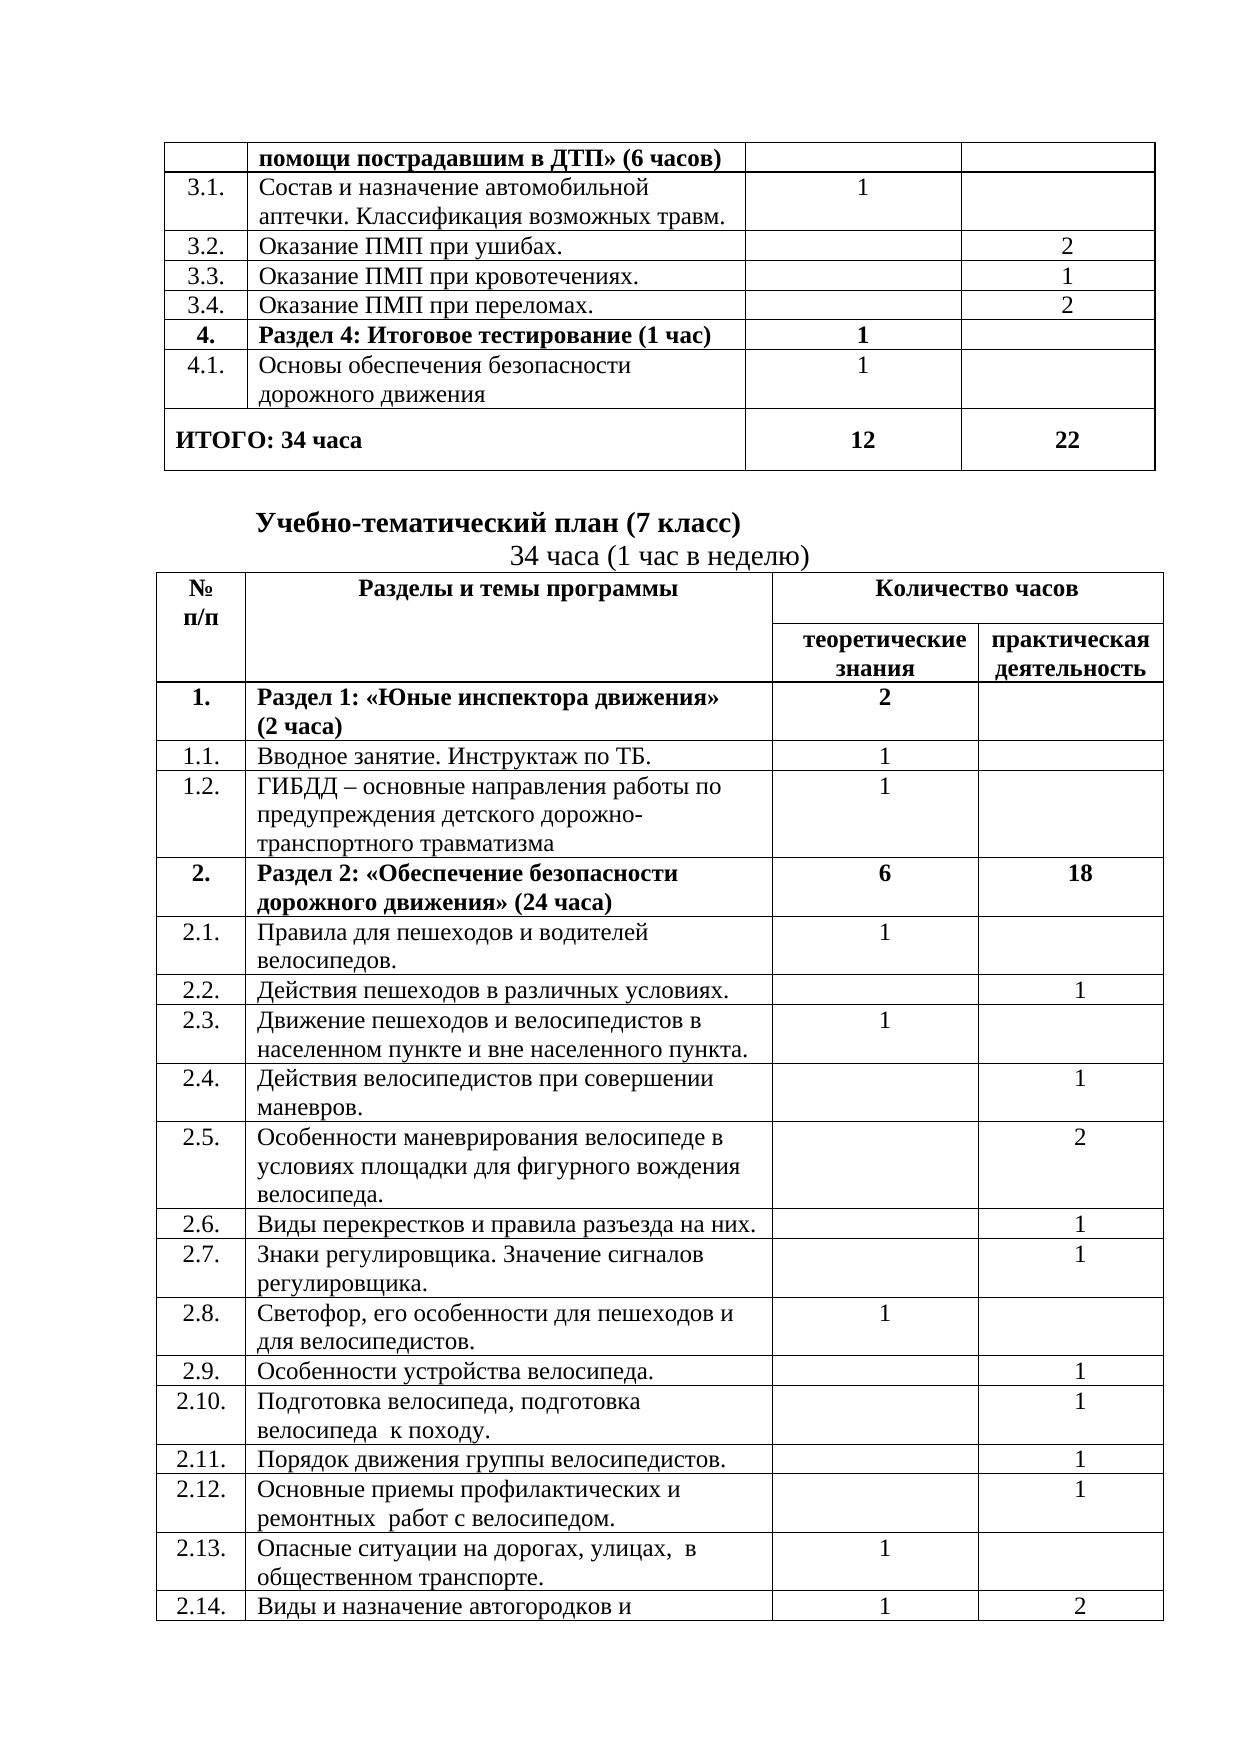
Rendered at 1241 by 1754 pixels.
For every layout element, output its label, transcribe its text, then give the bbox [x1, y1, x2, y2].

table_cell Оказание ПМП при переломах. [248, 291, 745, 319]
table_cell 3.4. [165, 291, 247, 319]
table_cell 2.13. [157, 1533, 245, 1590]
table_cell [246, 1591, 772, 1620]
table_cell [773, 1064, 978, 1121]
table_cell 2 [979, 1122, 1163, 1208]
table_cell Особенности маневрирования велосипеде в условиях площадки для фигурного вождения велосипеда. [246, 1122, 772, 1208]
table_cell 3.3. [165, 261, 247, 289]
table_cell Раздел 1: «Юные инспектора движения» (2 часа) [246, 683, 772, 740]
table_cell 1 [773, 1591, 978, 1620]
table_cell теоретические знания [773, 624, 978, 681]
table_cell 2.4. [157, 1064, 245, 1121]
table_cell 1 [746, 143, 961, 171]
table_cell [979, 917, 1163, 974]
table_cell [773, 1209, 978, 1238]
table_header Количество часов [773, 573, 1163, 623]
table_cell 1 [979, 1445, 1163, 1473]
table_cell 1. [157, 683, 245, 740]
table_cell Вводное занятие. Инструктаж по ТБ. [246, 741, 772, 770]
table_cell 2 [979, 1591, 1163, 1620]
table_cell Движение пешеходов и велосипедистов в населенном пункте и вне населенного пункта. [246, 1005, 772, 1062]
table_cell 2.2. [157, 975, 245, 1004]
table_cell Основы обеспечения безопасности дорожного движения [248, 350, 745, 408]
table_cell Опасные ситуации на дорогах, улицах, в общественном транспорте. [246, 1533, 772, 1590]
table_cell 2.7. [157, 1239, 245, 1297]
table_cell 1 [962, 261, 1154, 289]
table_cell 1 [979, 1239, 1163, 1297]
table_cell Действия велосипедистов при совершении маневров. [246, 1064, 772, 1121]
table_cell Основные приемы профилактических и ремонтных работ с велосипедом. [246, 1474, 772, 1532]
table_cell 2.8. [157, 1298, 245, 1355]
table_cell 1 [773, 1533, 978, 1590]
table_cell 3.2. [165, 231, 247, 260]
table_cell 1 [773, 771, 978, 857]
table_cell [773, 975, 978, 1004]
table_cell Оказание ПМП при ушибах. [248, 231, 745, 260]
table_cell Правила для пешеходов и водителей велосипедов. [246, 917, 772, 974]
table_cell Виды перекрестков и правила разъезда на них. [246, 1209, 772, 1238]
table_cell 2.5. [157, 1122, 245, 1208]
table_cell 1 [979, 1386, 1163, 1443]
table_cell 1 [773, 1005, 978, 1062]
table_cell Состав и назначение автомобильной аптечки. Классификация возможных травм. [248, 173, 745, 230]
table_cell 1 [773, 1298, 978, 1355]
table_cell 1 [773, 741, 978, 770]
table_cell [962, 173, 1154, 230]
table_cell ГИБДД – основные направления работы по предупреждения детского дорожно-транспортного травматизма [246, 771, 772, 857]
table_cell Раздел 4: Итоговое тестирование (1 час) [248, 320, 745, 349]
table_cell 2.9. [157, 1356, 245, 1385]
table_cell 1 [773, 917, 978, 974]
table_cell [962, 320, 1154, 349]
table_cell 1 [979, 1356, 1163, 1385]
table_cell 2 [962, 231, 1154, 260]
table_cell [962, 350, 1154, 408]
table_cell 6 [773, 858, 978, 916]
table_cell 2.6. [157, 1209, 245, 1238]
table_cell 2.12. [157, 1474, 245, 1532]
table_cell Действия пешеходов в различных условиях. [246, 975, 772, 1004]
table_cell 18 [979, 858, 1163, 916]
table_cell [979, 1005, 1163, 1062]
table_cell [773, 1474, 978, 1532]
table_cell [979, 1533, 1163, 1590]
table_cell 3. [165, 143, 247, 171]
table_cell [979, 683, 1163, 740]
text 34 часа (1 час в неделю) [144, 538, 1176, 572]
table_cell 12 [746, 409, 961, 470]
table_cell [979, 771, 1163, 857]
table_cell 22 [962, 409, 1154, 470]
table_cell 4.1. [165, 350, 247, 408]
table_cell Знаки регулировщика. Значение сигналов регулировщика. [246, 1239, 772, 1297]
table_cell [773, 1239, 978, 1297]
table_cell 2 [773, 683, 978, 740]
table_cell ИТОГО: 34 часа [165, 409, 745, 470]
table_cell 2.11. [157, 1445, 245, 1473]
table_cell [773, 1386, 978, 1443]
table_cell [746, 231, 961, 260]
table_cell 1 [746, 350, 961, 408]
table_cell [979, 741, 1163, 770]
table_cell 1.1. [157, 741, 245, 770]
table_cell [746, 261, 961, 289]
table_cell Оказание ПМП при кровотечениях. [248, 261, 745, 289]
table_cell 1 [746, 320, 961, 349]
table_cell 1 [979, 1209, 1163, 1238]
table_cell [773, 1122, 978, 1208]
table_cell Порядок движения группы велосипедистов. [246, 1445, 772, 1473]
table_cell 1 [746, 173, 961, 230]
table_cell 1 [979, 975, 1163, 1004]
table_header Разделы и темы программы [246, 573, 772, 681]
table_cell Светофор, его особенности для пешеходов и для велосипедистов. [246, 1298, 772, 1355]
table_cell практическая деятельность [979, 624, 1163, 681]
table_cell Раздел 2: «Обеспечение безопасности дорожного движения» (24 часа) [246, 858, 772, 916]
table_cell 3.1. [165, 173, 247, 230]
table_cell 2. [157, 858, 245, 916]
table_cell 2.1. [157, 917, 245, 974]
table_cell 1 [979, 1064, 1163, 1121]
table_cell 2.3. [157, 1005, 245, 1062]
table_header № п/п [157, 573, 245, 681]
table_cell [746, 291, 961, 319]
table_cell [773, 1445, 978, 1473]
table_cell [248, 143, 745, 171]
table_cell Подготовка велосипеда, подготовка велосипеда к походу. [246, 1386, 772, 1443]
table_cell 1.2. [157, 771, 245, 857]
table_cell Особенности устройства велосипеда. [246, 1356, 772, 1385]
table_cell 1 [979, 1474, 1163, 1532]
table_cell 2.14. [157, 1591, 245, 1620]
subtitle Учебно-тематический план (7 класс) [236, 505, 1176, 538]
table_cell [979, 1298, 1163, 1355]
table_cell 2 [962, 291, 1154, 319]
table_cell 5 [962, 143, 1154, 171]
table_cell [773, 1356, 978, 1385]
table_cell 4. [165, 320, 247, 349]
table_cell 2.10. [157, 1386, 245, 1443]
